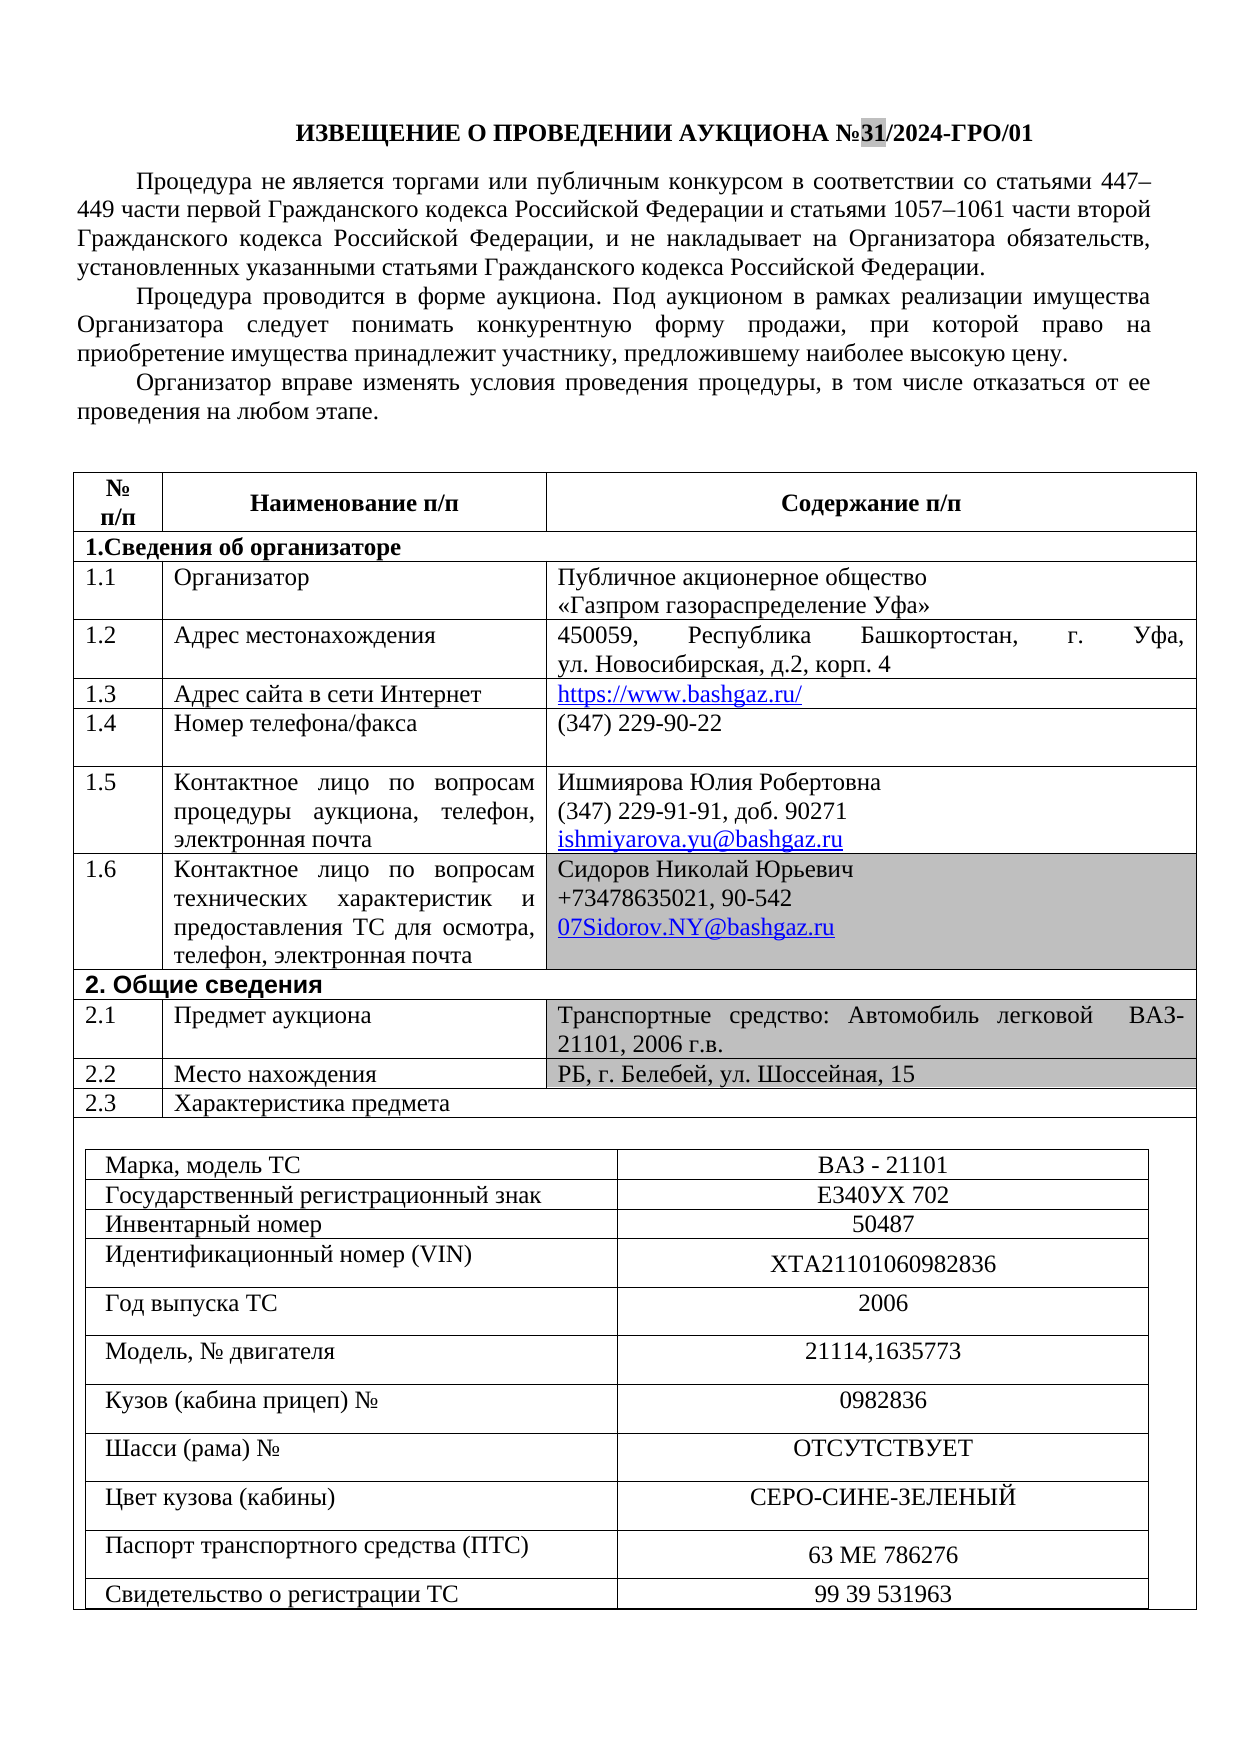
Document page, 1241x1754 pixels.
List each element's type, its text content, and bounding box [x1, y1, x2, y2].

table_header Наименование п/п [163, 473, 546, 531]
text Процедура проводится в форме аукциона. Под аукционом в рамках реализации имущества Организатора следует понимать конкурентную форму продажи, при которой право на приобретение имущества принадлежит участнику, предложившему наиболее высокую цену. [77, 281, 1152, 367]
table_cell Сидоров Николай Юрьевич +73478635021, 90-542 07Sidorov.NY@bashgaz.ru [547, 854, 1196, 969]
table_cell Контактное лицо по вопросам процедуры аукциона, телефон, электронная почта [163, 767, 546, 853]
table_cell Предмет аукциона [163, 1000, 546, 1058]
table_cell 1.1 [74, 562, 162, 619]
table_header № п/п [74, 473, 162, 531]
table_cell 1.5 [74, 767, 162, 853]
table_cell 2.1 [74, 1000, 162, 1058]
table_cell 2.2 [74, 1059, 162, 1087]
table_cell Организатор [163, 562, 546, 619]
table_cell (347) 229-90-22 [547, 709, 1196, 766]
table_cell Ишмиярова Юлия Робертовна (347) 229-91-91, доб. 90271 ishmiyarova.yu@bashgaz.ru [547, 767, 1196, 853]
text ИЗВЕЩЕНИЕ О ПРОВЕДЕНИИ АУКЦИОНА №31/2024-ГРО/01 [886, 118, 1152, 147]
table_cell Транспортные средство: Автомобиль легковой ВАЗ-21101, 2006 г.в. [547, 1000, 1196, 1058]
table_cell 1.Сведения об организаторе [74, 532, 1196, 561]
table_cell 1.2 [74, 620, 162, 678]
table_cell 450059, Республика Башкортостан, г. Уфа, ул. Новосибирская, д.2, корп. 4 [547, 620, 1196, 678]
table_cell 1.4 [74, 709, 162, 766]
table_cell Место нахождения [163, 1059, 546, 1087]
table_cell 1.6 [74, 854, 162, 969]
text ИЗВЕЩЕНИЕ О ПРОВЕДЕНИИ АУКЦИОНА №31/2024-ГРО/01 [177, 118, 861, 147]
table_header Содержание п/п [547, 473, 1196, 531]
table_cell Адрес сайта в сети Интернет [163, 679, 546, 707]
table_cell Публичное акционерное общество «Газпром газораспределение Уфа» [547, 562, 1196, 619]
table_cell Характеристика предмета [163, 1089, 1196, 1117]
table_cell https://www.bashgaz.ru/ [547, 679, 1196, 707]
table_cell РБ, г. Белебей, ул. Шоссейная, 15 [547, 1059, 1196, 1087]
table_cell 2. Общие сведения [74, 970, 1196, 999]
table_cell 2.3 [74, 1089, 162, 1117]
table_cell [74, 1118, 1196, 1609]
table_cell Контактное лицо по вопросам технических характеристик и предоставления ТС для осмотра, телефон, электронная почта [163, 854, 546, 969]
text Организатор вправе изменять условия проведения процедуры, в том числе отказаться от ее проведения на любом этапе. [77, 367, 1152, 424]
table_cell Номер телефона/факса [163, 709, 546, 766]
text Процедура не является торгами или публичным конкурсом в соответствии со статьями 447–449 части первой Гражданского кодекса Российской Федерации и статьями 1057–1061 части второй Гражданского кодекса Российской Федерации, и не накладывает на Организатора обязательств, установленных указанными статьями Гражданского кодекса Российской Федерации. [77, 166, 1152, 281]
table_cell 1.3 [74, 679, 162, 707]
table_cell Адрес местонахождения [163, 620, 546, 678]
